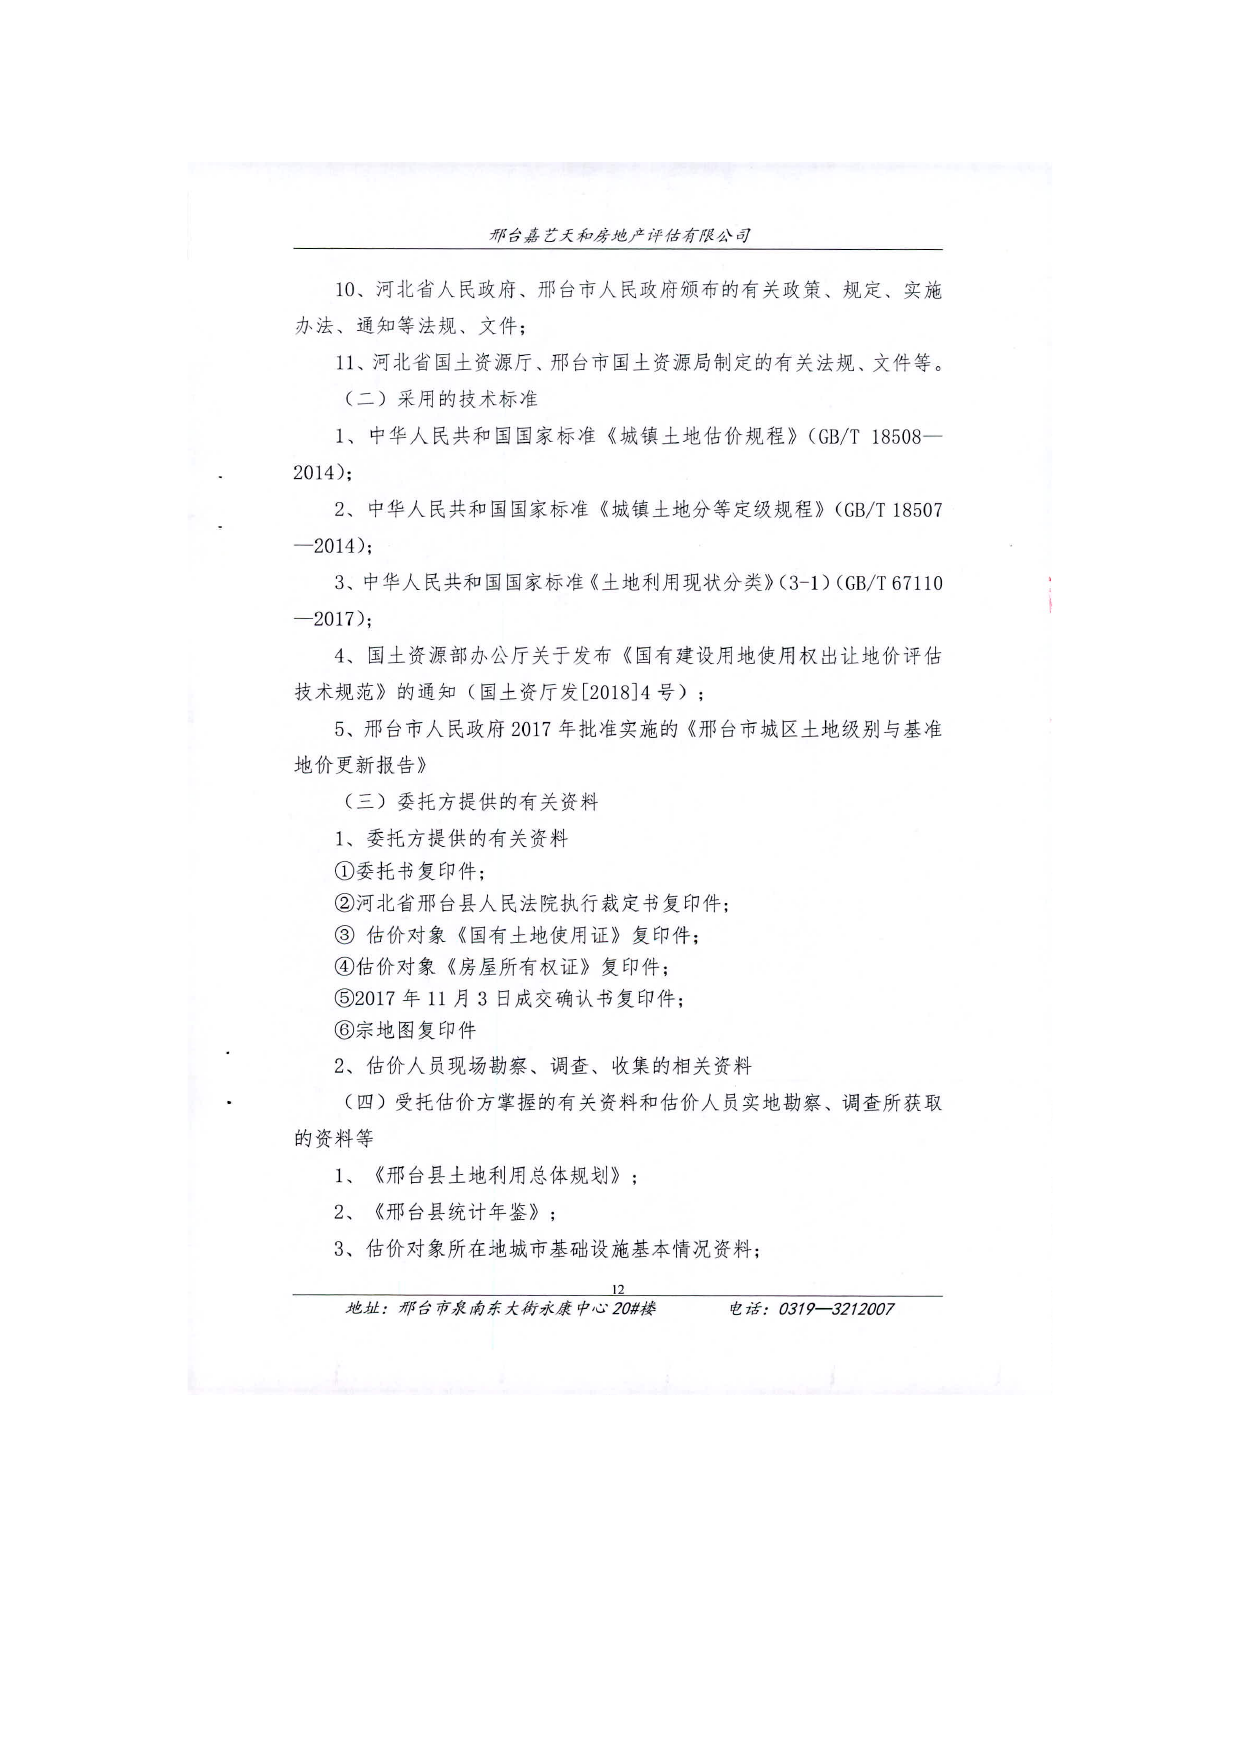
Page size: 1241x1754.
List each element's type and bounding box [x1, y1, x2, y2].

picture [187, 162, 1053, 1395]
